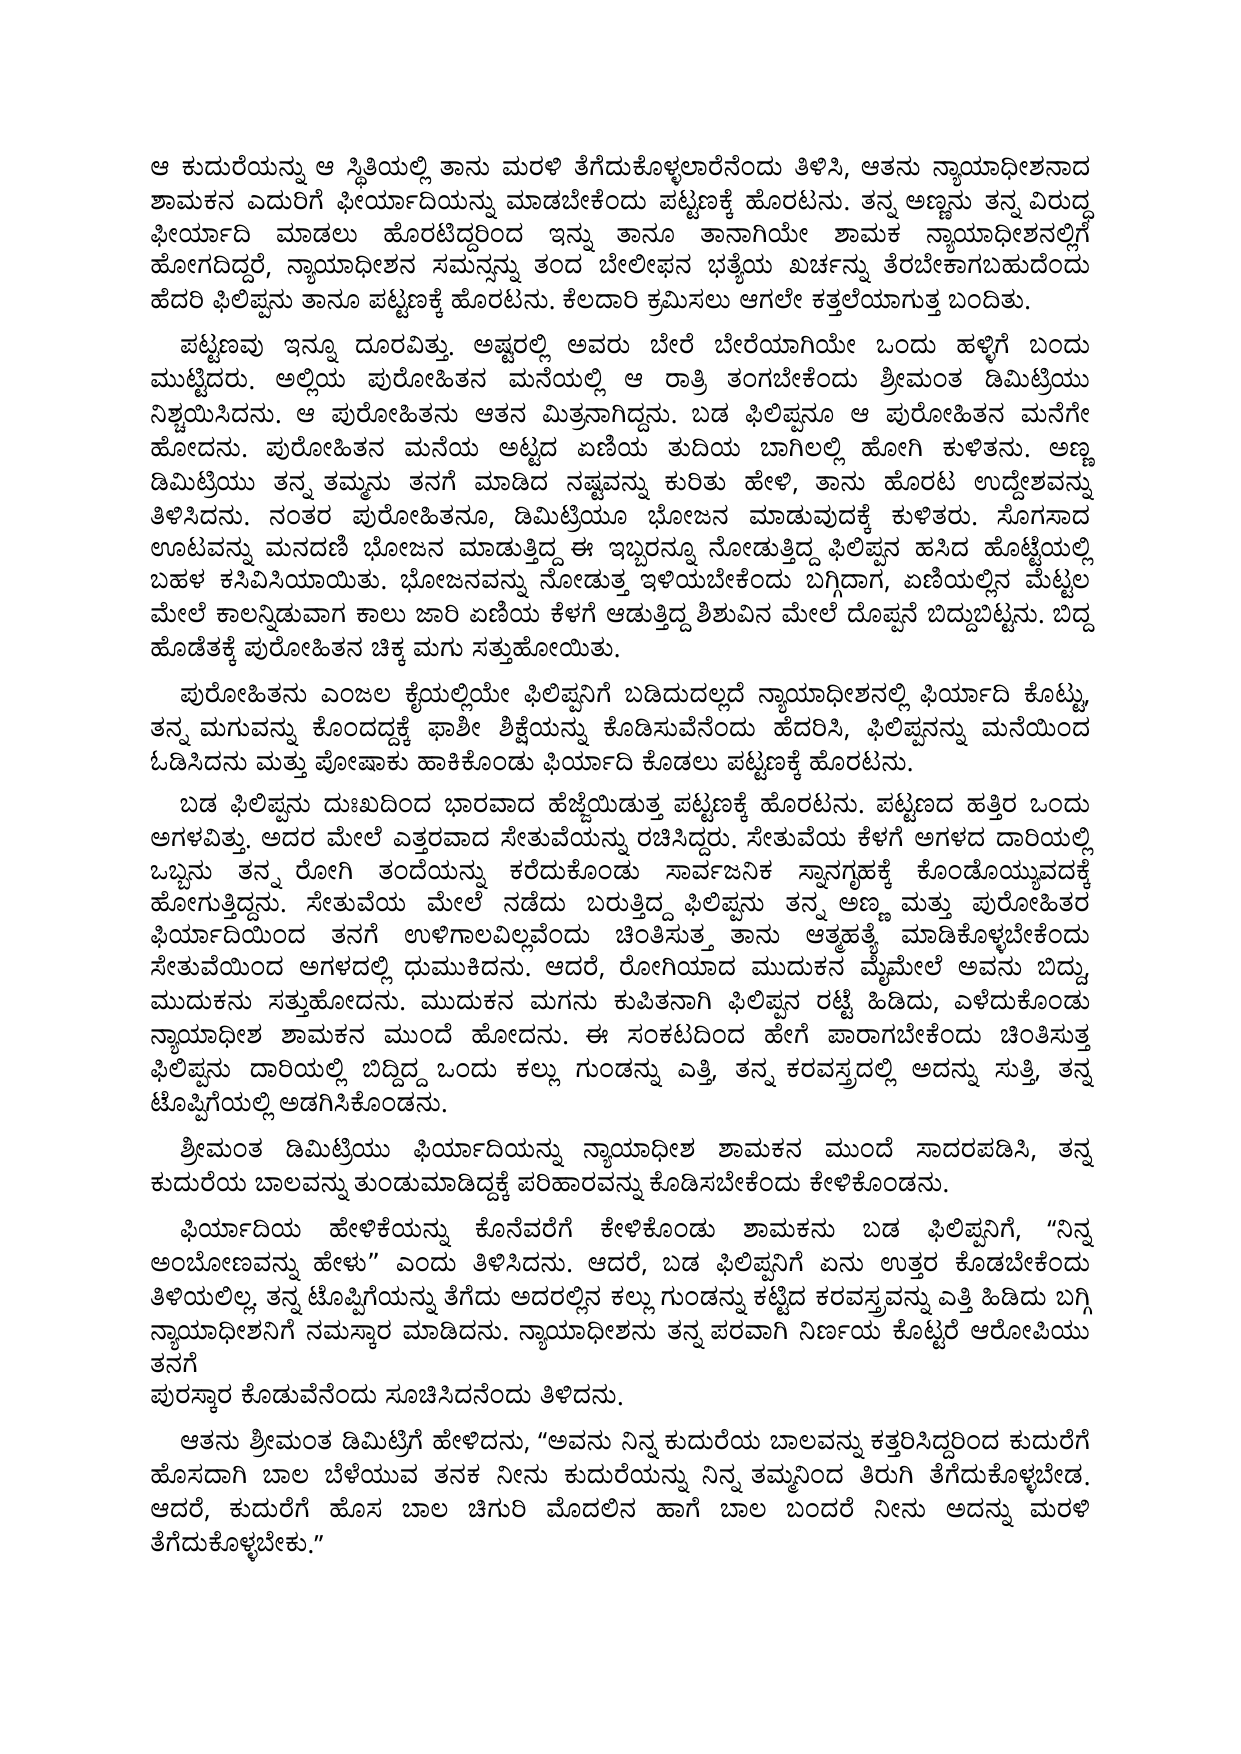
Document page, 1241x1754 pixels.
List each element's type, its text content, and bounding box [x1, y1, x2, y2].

text ಶ್ರೀಮಂತ ಡಿಮಿಟ್ರಿಯು ಫಿರ್ಯಾದಿಯನ್ನು ನ್ಯಾಯಾಧೀಶ ಶಾಮಕನ ಮುಂದೆ ಸಾದರಪಡಿಸಿ, ತನ್ನ ಕುದುರೆಯ ಬಾಲವನ್ನು ತುಂಡುಮಾಡಿದ್ದಕ್ಕೆ ಪರಿಹಾರವನ್ನು ಕೊಡಿಸಬೇಕೆಂದು ಕೇಳಿಕೊಂಡನು. [150, 1132, 1090, 1200]
text ಫಿರ್ಯಾದಿಯ ಹೇಳಿಕೆಯನ್ನು ಕೊನೆವರೆಗೆ ಕೇಳಿಕೊಂಡು ಶಾಮಕನು ಬಡ ಫಿಲಿಪ್ಪನಿಗೆ, “ನಿನ್ನ ಅಂಬೋಣವನ್ನು ಹೇಳು” ಎಂದು ತಿಳಿಸಿದನು. ಆದರೆ, ಬಡ ಫಿಲಿಪ್ಪನಿಗೆ ಏನು ಉತ್ತರ ಕೊಡಬೇಕೆಂದು ತಿಳಿಯಲಿಲ್ಲ. ತನ್ನ ಟೊಪ್ಪಿಗೆಯನ್ನು ತೆಗೆದು ಅದರಲ್ಲಿನ ಕಲ್ಲು ಗುಂಡನ್ನು ಕಟ್ಟಿದ ಕರವಸ್ತ್ರವನ್ನು ಎತ್ತಿ ಹಿಡಿದು ಬಗ್ಗಿ ನ್ಯಾಯಾಧೀಶನಿಗೆ ನಮಸ್ಕಾರ ಮಾಡಿದನು. ನ್ಯಾಯಾಧೀಶನು ತನ್ನ ಪರವಾಗಿ ನಿರ್ಣಯ ಕೊಟ್ಟರೆ ಆರೋಪಿಯು ತನಗೆ ಪುರಸ್ಕಾರ ಕೊಡುವೆನೆಂದು ಸೂಚಿಸಿದನೆಂದು ತಿಳಿದನು. [150, 1212, 1090, 1412]
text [150, 150, 1090, 316]
text ಆತನು ಶ್ರೀಮಂತ ಡಿಮಿಟ್ರಿಗೆ ಹೇಳಿದನು, “ಅವನು ನಿನ್ನ ಕುದುರೆಯ ಬಾಲವನ್ನು ಕತ್ತರಿಸಿದ್ದರಿಂದ ಕುದುರೆಗೆ ಹೊಸದಾಗಿ ಬಾಲ ಬೆಳೆಯುವ ತನಕ ನೀನು ಕುದುರೆಯನ್ನು ನಿನ್ನ ತಮ್ಮನಿಂದ ತಿರುಗಿ ತೆಗೆದುಕೊಳ್ಳಬೇಡ. ಆದರೆ, ಕುದುರೆಗೆ ಹೊಸ ಬಾಲ ಚಿಗುರಿ ಮೊದಲಿನ ಹಾಗೆ ಬಾಲ ಬಂದರೆ ನೀನು ಅದನ್ನು ಮರಳಿ ತೆಗೆದುಕೊಳ್ಳಬೇಕು.” [150, 1424, 1090, 1560]
text ಪುರೋಹಿತನು ಎಂಜಲ ಕೈಯಲ್ಲಿಯೇ ಫಿಲಿಪ್ಪನಿಗೆ ಬಡಿದುದಲ್ಲದೆ ನ್ಯಾಯಾಧೀಶನಲ್ಲಿ ಫಿರ್ಯಾದಿ ಕೊಟ್ಟು, ತನ್ನ ಮಗುವನ್ನು ಕೊಂದದ್ದಕ್ಕೆ ಫಾಶೀ ಶಿಕ್ಷೆಯನ್ನು ಕೊಡಿಸುವೆನೆಂದು ಹೆದರಿಸಿ, ಫಿಲಿಪ್ಪನನ್ನು ಮನೆಯಿಂದ ಓಡಿಸಿದನು ಮತ್ತು ಪೋಷಾಕು ಹಾಕಿಕೊಂಡು ಫಿರ್ಯಾದಿ ಕೊಡಲು ಪಟ್ಟಣಕ್ಕೆ ಹೊರಟನು. [150, 677, 1090, 779]
text ಪಟ್ಟಣವು ಇನ್ನೂ ದೂರವಿತ್ತು. ಅಷ್ಟರಲ್ಲಿ ಅವರು ಬೇರೆ ಬೇರೆಯಾಗಿಯೇ ಒಂದು ಹಳ್ಳಿಗೆ ಬಂದು ಮುಟ್ಟಿದರು. ಅಲ್ಲಿಯ ಪುರೋಹಿತನ ಮನೆಯಲ್ಲಿ ಆ ರಾತ್ರಿ ತಂಗಬೇಕೆಂದು ಶ್ರೀಮಂತ ಡಿಮಿಟ್ರಿಯು ನಿಶ್ಚಯಿಸಿದನು. ಆ ಪುರೋಹಿತನು ಆತನ ಮಿತ್ರನಾಗಿದ್ದನು. ಬಡ ಫಿಲಿಪ್ಪನೂ ಆ ಪುರೋಹಿತನ ಮನೆಗೇ ಹೋದನು. ಪುರೋಹಿತನ ಮನೆಯ ಅಟ್ಟದ ಏಣಿಯ ತುದಿಯ ಬಾಗಿಲಲ್ಲಿ ಹೋಗಿ ಕುಳಿತನು. ಅಣ್ಣ ಡಿಮಿಟ್ರಿಯು ತನ್ನ ತಮ್ಮನು ತನಗೆ ಮಾಡಿದ ನಷ್ಟವನ್ನು ಕುರಿತು ಹೇಳಿ, ತಾನು ಹೊರಟ ಉದ್ದೇಶವನ್ನು ತಿಳಿಸಿದನು. ನಂತರ ಪುರೋಹಿತನೂ, ಡಿಮಿಟ್ರಿಯೂ ಭೋಜನ ಮಾಡುವುದಕ್ಕೆ ಕುಳಿತರು. ಸೊಗಸಾದ ಊಟವನ್ನು ಮನದಣಿ ಭೋಜನ ಮಾಡುತ್ತಿದ್ದ ಈ ಇಬ್ಬರನ್ನೂ ನೋಡುತ್ತಿದ್ದ ಫಿಲಿಪ್ಪನ ಹಸಿದ ಹೊಟ್ಟೆಯಲ್ಲಿ ಬಹಳ ಕಸಿವಿಸಿಯಾಯಿತು. ಭೋಜನವನ್ನು ನೋಡುತ್ತ ಇಳಿಯಬೇಕೆಂದು ಬಗ್ಗಿದಾಗ, ಏಣಿಯಲ್ಲಿನ ಮೆಟ್ಟಲ ಮೇಲೆ ಕಾಲನ್ನಿಡುವಾಗ ಕಾಲು ಜಾರಿ ಏಣಿಯ ಕೆಳಗೆ ಆಡುತ್ತಿದ್ದ ಶಿಶುವಿನ ಮೇಲೆ ದೊಪ್ಪನೆ ಬಿದ್ದುಬಿಟ್ಟನು. ಬಿದ್ದ ಹೊಡೆತಕ್ಕೆ ಪುರೋಹಿತನ ಚಿಕ್ಕ ಮಗು ಸತ್ತುಹೋಯಿತು. [150, 328, 1090, 665]
text ಬಡ ಫಿಲಿಪ್ಪನು ದುಃಖದಿಂದ ಭಾರವಾದ ಹೆಜ್ಜೆಯಿಡುತ್ತ ಪಟ್ಟಣಕ್ಕೆ ಹೊರಟನು. ಪಟ್ಟಣದ ಹತ್ತಿರ ಒಂದು ಅಗಳವಿತ್ತು. ಅದರ ಮೇಲೆ ಎತ್ತರವಾದ ಸೇತುವೆಯನ್ನು ರಚಿಸಿದ್ದರು. ಸೇತುವೆಯ ಕೆಳಗೆ ಅಗಳದ ದಾರಿಯಲ್ಲಿ ಒಬ್ಬನು ತನ್ನ ರೋಗಿ ತಂದೆಯನ್ನು ಕರೆದುಕೊಂಡು ಸಾರ್ವಜನಿಕ ಸ್ನಾನಗೃಹಕ್ಕೆ ಕೊಂಡೊಯ್ಯುವದಕ್ಕೆ ಹೋಗುತ್ತಿದ್ದನು. ಸೇತುವೆಯ ಮೇಲೆ ನಡೆದು ಬರುತ್ತಿದ್ದ ಫಿಲಿಪ್ಪನು ತನ್ನ ಅಣ್ಣ ಮತ್ತು ಪುರೋಹಿತರ ಫಿರ್ಯಾದಿಯಿಂದ ತನಗೆ ಉಳಿಗಾಲವಿಲ್ಲವೆಂದು ಚಿಂತಿಸುತ್ತ ತಾನು ಆತ್ಮಹತ್ಯೆ ಮಾಡಿಕೊಳ್ಳಬೇಕೆಂದು ಸೇತುವೆಯಿಂದ ಅಗಳದಲ್ಲಿ ಧುಮುಕಿದನು. ಆದರೆ, ರೋಗಿಯಾದ ಮುದುಕನ ಮೈಮೇಲೆ ಅವನು ಬಿದ್ದು, ಮುದುಕನು ಸತ್ತುಹೋದನು. ಮುದುಕನ ಮಗನು ಕುಪಿತನಾಗಿ ಫಿಲಿಪ್ಪನ ರಟ್ಟೆ ಹಿಡಿದು, ಎಳೆದುಕೊಂಡು ನ್ಯಾಯಾಧೀಶ ಶಾಮಕನ ಮುಂದೆ ಹೋದನು. ಈ ಸಂಕಟದಿಂದ ಹೇಗೆ ಪಾರಾಗಬೇಕೆಂದು ಚಿಂತಿಸುತ್ತ ಫಿಲಿಪ್ಪನು ದಾರಿಯಲ್ಲಿ ಬಿದ್ದಿದ್ದ ಒಂದು ಕಲ್ಲು ಗುಂಡನ್ನು ಎತ್ತಿ, ತನ್ನ ಕರವಸ್ತ್ರದಲ್ಲಿ ಅದನ್ನು ಸುತ್ತಿ, ತನ್ನ ಟೊಪ್ಪಿಗೆಯಲ್ಲಿ ಅಡಗಿಸಿಕೊಂಡನು. [150, 787, 1090, 1120]
